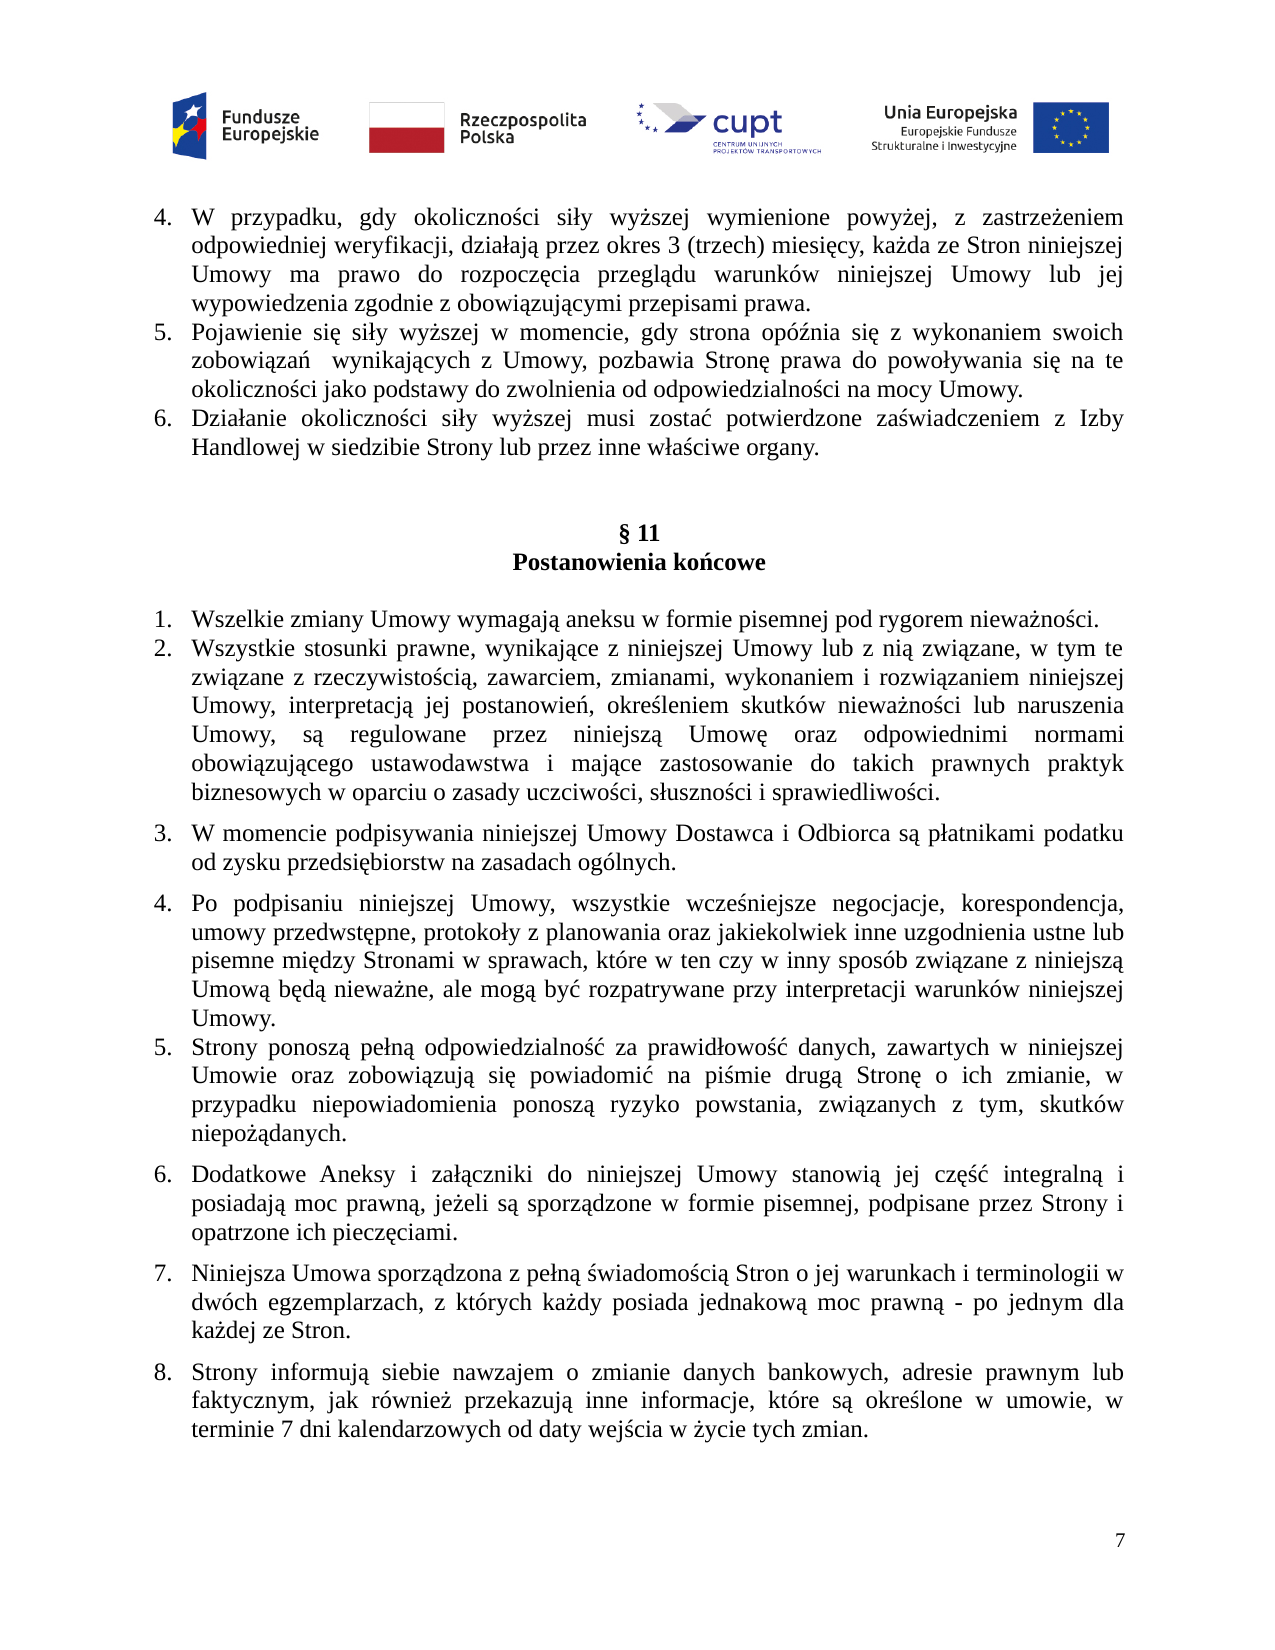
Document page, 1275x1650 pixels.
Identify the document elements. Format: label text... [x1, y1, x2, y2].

picture [153, 73, 1125, 178]
list Wszelkie zmiany Umowy wymagają aneksu w formie pisemnej pod rygorem nieważności. [153, 604, 1125, 633]
text § 11 [153, 518, 1125, 547]
list Strony informują siebie nawzajem o zmianie danych bankowych, adresie prawnym lub faktycznym, jak również przekazują inne informacje, które są określone w umowie, w terminie 7 dni kalendarzowych od daty wejścia w życie tych zmian. [153, 1357, 1125, 1443]
list Działanie okoliczności siły wyższej musi zostać potwierdzone zaświadczeniem z Izby Handlowej w siedzibie Strony lub przez inne właściwe organy. [153, 403, 1125, 461]
list Wszystkie stosunki prawne, wynikające z niniejszej Umowy lub z nią związane, w tym te związane z rzeczywistością, zawarciem, zmianami, wykonaniem i rozwiązaniem niniejszej Umowy, interpretacją jej postanowień, określeniem skutków nieważności lub naruszenia Umowy, są regulowane przez niniejszą Umowę oraz odpowiednimi normami obowiązującego ustawodawstwa i mające zastosowanie do takich prawnych praktyk biznesowych w oparciu o zasady uczciwości, słuszności i sprawiedliwości. [153, 633, 1125, 806]
list Strony ponoszą pełną odpowiedzialność za prawidłowość danych, zawartych w niniejszej Umowie oraz zobowiązują się powiadomić na piśmie drugą Stronę o ich zmianie, w przypadku niepowiadomienia ponoszą ryzyko powstania, związanych z tym, skutków niepożądanych. [153, 1032, 1125, 1147]
list Pojawienie się siły wyższej w momencie, gdy strona opóźnia się z wykonaniem swoich zobowiązań wynikających z Umowy, pozbawia Stronę prawa do powoływania się na te okoliczności jako podstawy do zwolnienia od odpowiedzialności na mocy Umowy. [153, 317, 1125, 403]
list Dodatkowe Aneksy i załączniki do niniejszej Umowy stanowią jej część integralną i posiadają moc prawną, jeżeli są sporządzone w formie pisemnej, podpisane przez Strony i opatrzone ich pieczęciami. [153, 1159, 1125, 1246]
list W momencie podpisywania niniejszej Umowy Dostawca i Odbiorca są płatnikami podatku od zysku przedsiębiorstw na zasadach ogólnych. [153, 818, 1125, 876]
list W przypadku, gdy okoliczności siły wyższej wymienione powyżej, z zastrzeżeniem odpowiedniej weryfikacji, działają przez okres 3 (trzech) miesięcy, każda ze Stron niniejszej Umowy ma prawo do rozpoczęcia przeglądu warunków niniejszej Umowy lub jej wypowiedzenia zgodnie z obowiązującymi przepisami prawa. [153, 202, 1125, 317]
list Niniejsza Umowa sporządzona z pełną świadomością Stron o jej warunkach i terminologii w dwóch egzemplarzach, z których każdy posiada jednakową moc prawną - po jednym dla każdej ze Stron. [153, 1258, 1125, 1344]
list Po podpisaniu niniejszej Umowy, wszystkie wcześniejsze negocjacje, korespondencja, umowy przedwstępne, protokoły z planowania oraz jakiekolwiek inne uzgodnienia ustne lub pisemne między Stronami w sprawach, które w ten czy w inny sposób związane z niniejszą Umową będą nieważne, ale mogą być rozpatrywane przy interpretacji warunków niniejszej Umowy. [153, 888, 1125, 1032]
text Postanowienia końcowe [153, 547, 1125, 576]
